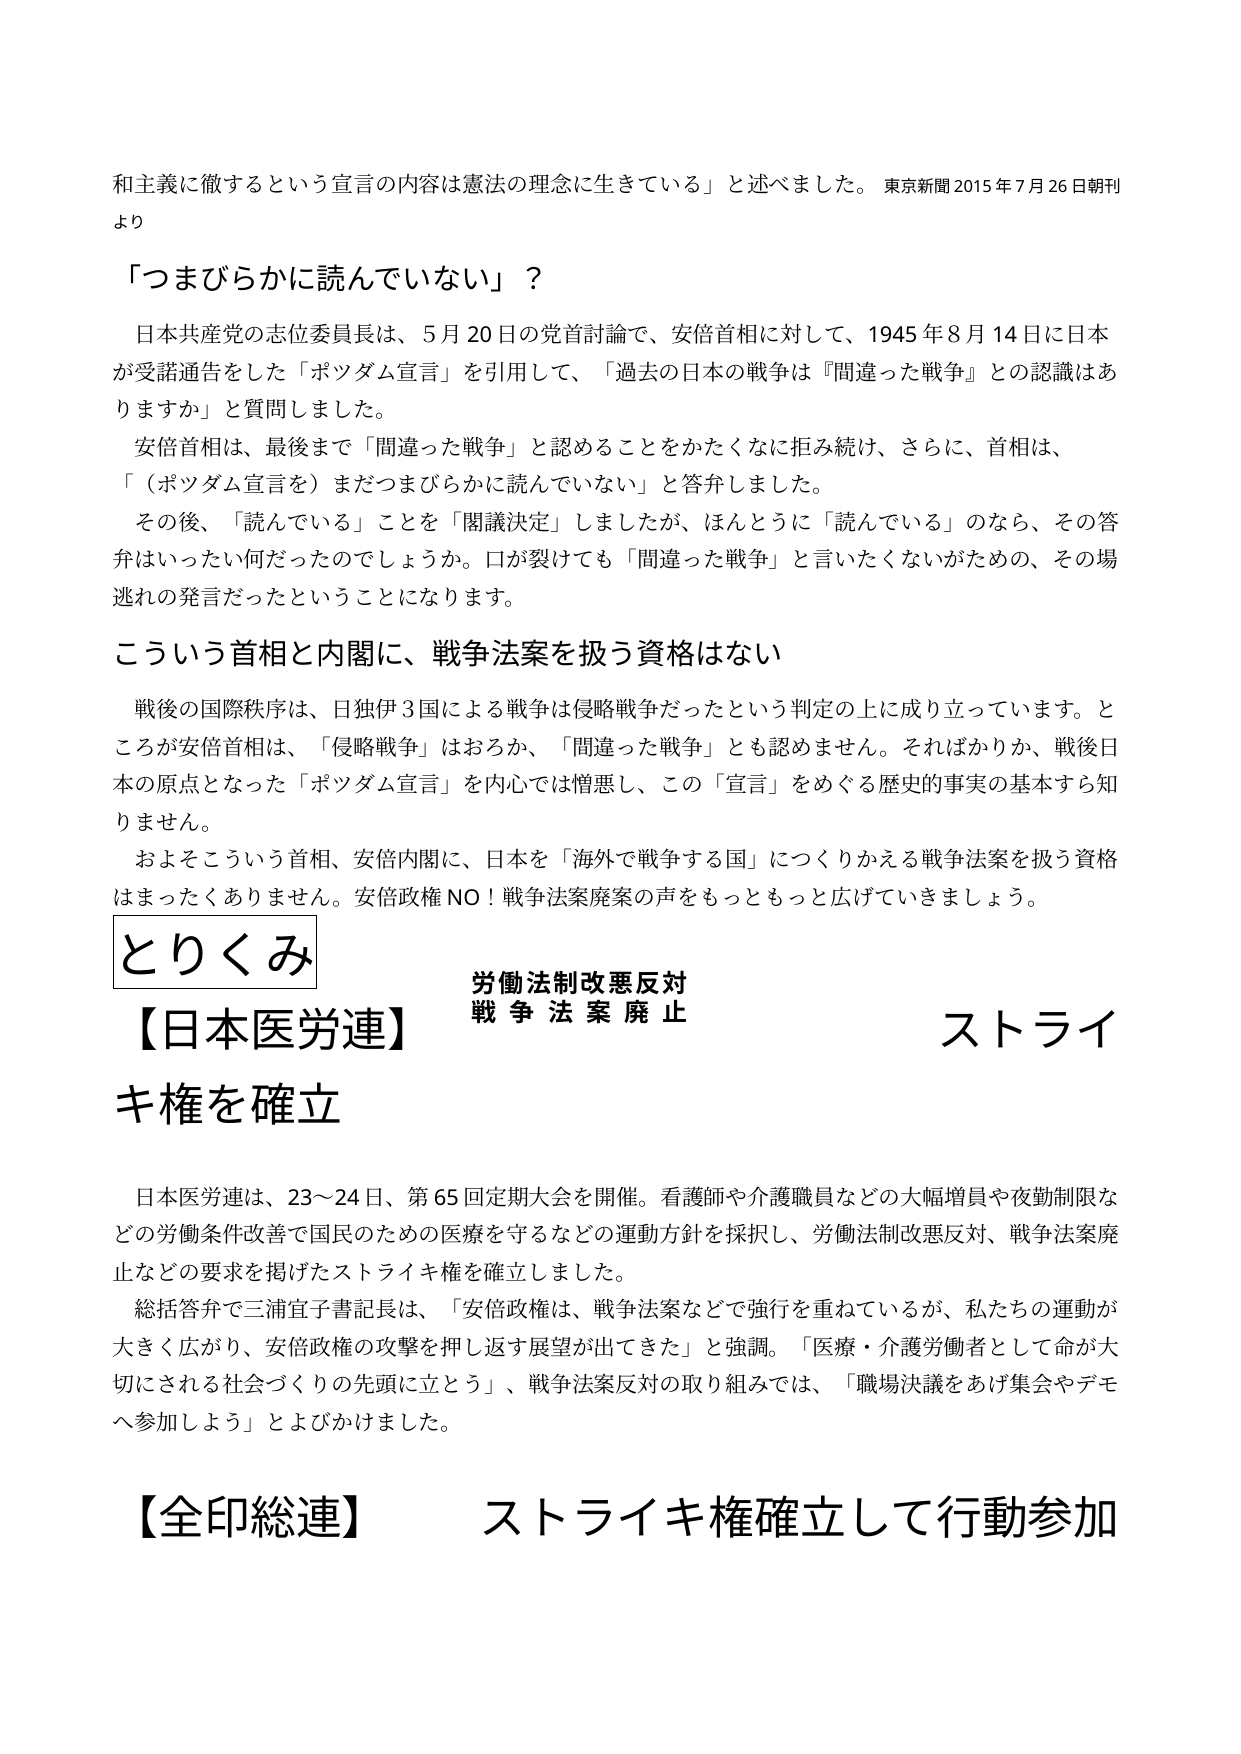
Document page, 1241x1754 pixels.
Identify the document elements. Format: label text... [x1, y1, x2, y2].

text 戦後の国際秩序は、日独伊３国による戦争は侵略戦争だったという判定の上に成り立っています。ところが安倍首相は、「侵略戦争」はおろか、「間違った戦争」とも認めません。そればかりか、戦後日本の原点となった「ポツダム宣言」を内心では憎悪し、この「宣言」をめぐる歴史的事実の基本すら知りません。 [112, 689, 1128, 839]
text その後、「読んでいる」ことを「閣議決定」しましたが、ほんとうに「読んでいる」のなら、その答弁はいったい何だったのでしょうか。口が裂けても「間違った戦争」と言いたくないがための、その場逃れの発言だったということになります。 [112, 502, 1128, 614]
text 日本医労連は、23～24日、第65回定期大会を開催。看護師や介護職員などの大幅増員や夜勤制限などの労働条件改善で国民のための医療を守るなどの運動方針を採択し、労働法制改悪反対、戦争法案廃止などの要求を掲げたストライキ権を確立しました。 [112, 1177, 1128, 1289]
text 総括答弁で三浦宜子書記長は、「安倍政権は、戦争法案などで強行を重ねているが、私たちの運動が大きく広がり、安倍政権の攻撃を押し返す展望が出てきた」と強調。「医療・介護労働者として命が大切にされる社会づくりの先頭に立とう」、戦争法案反対の取り組みでは、「職場決議をあげ集会やデモへ参加しよう」とよびかけました。 [112, 1289, 1128, 1439]
text 日本共産党の志位委員長は、５月20日の党首討論で、安倍首相に対して、1945年８月14日に日本が受諾通告をした「ポツダム宣言」を引用して、「過去の日本の戦争は『間違った戦争』との認識はありますか」と質問しました。 [112, 314, 1128, 427]
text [112, 164, 1128, 239]
text こういう首相と内閣に、戦争法案を扱う資格はない [112, 614, 1128, 689]
text およそこういう首相、安倍内閣に、日本を「海外で戦争する国」につくりかえる戦争法案を扱う資格はまったくありません。安倍政権NO！戦争法案廃案の声をもっともっと広げていきましょう。 [112, 839, 1128, 914]
text とりくみ [317, 914, 1128, 989]
text 「つまびらかに読んでいない」？ [112, 239, 1128, 314]
text とりくみ [114, 916, 316, 988]
text 安倍首相は、最後まで「間違った戦争」と認めることをかたくなに拒み続け、さらに、首相は、「（ポツダム宣言を）まだつまびらかに読んでいない」と答弁しました。 [112, 427, 1128, 502]
text 【日本医労連】 ストライキ権を確立 [112, 989, 1128, 1139]
text 【全印総連】 ストライキ権確立して行動参加 [112, 1477, 1128, 1552]
